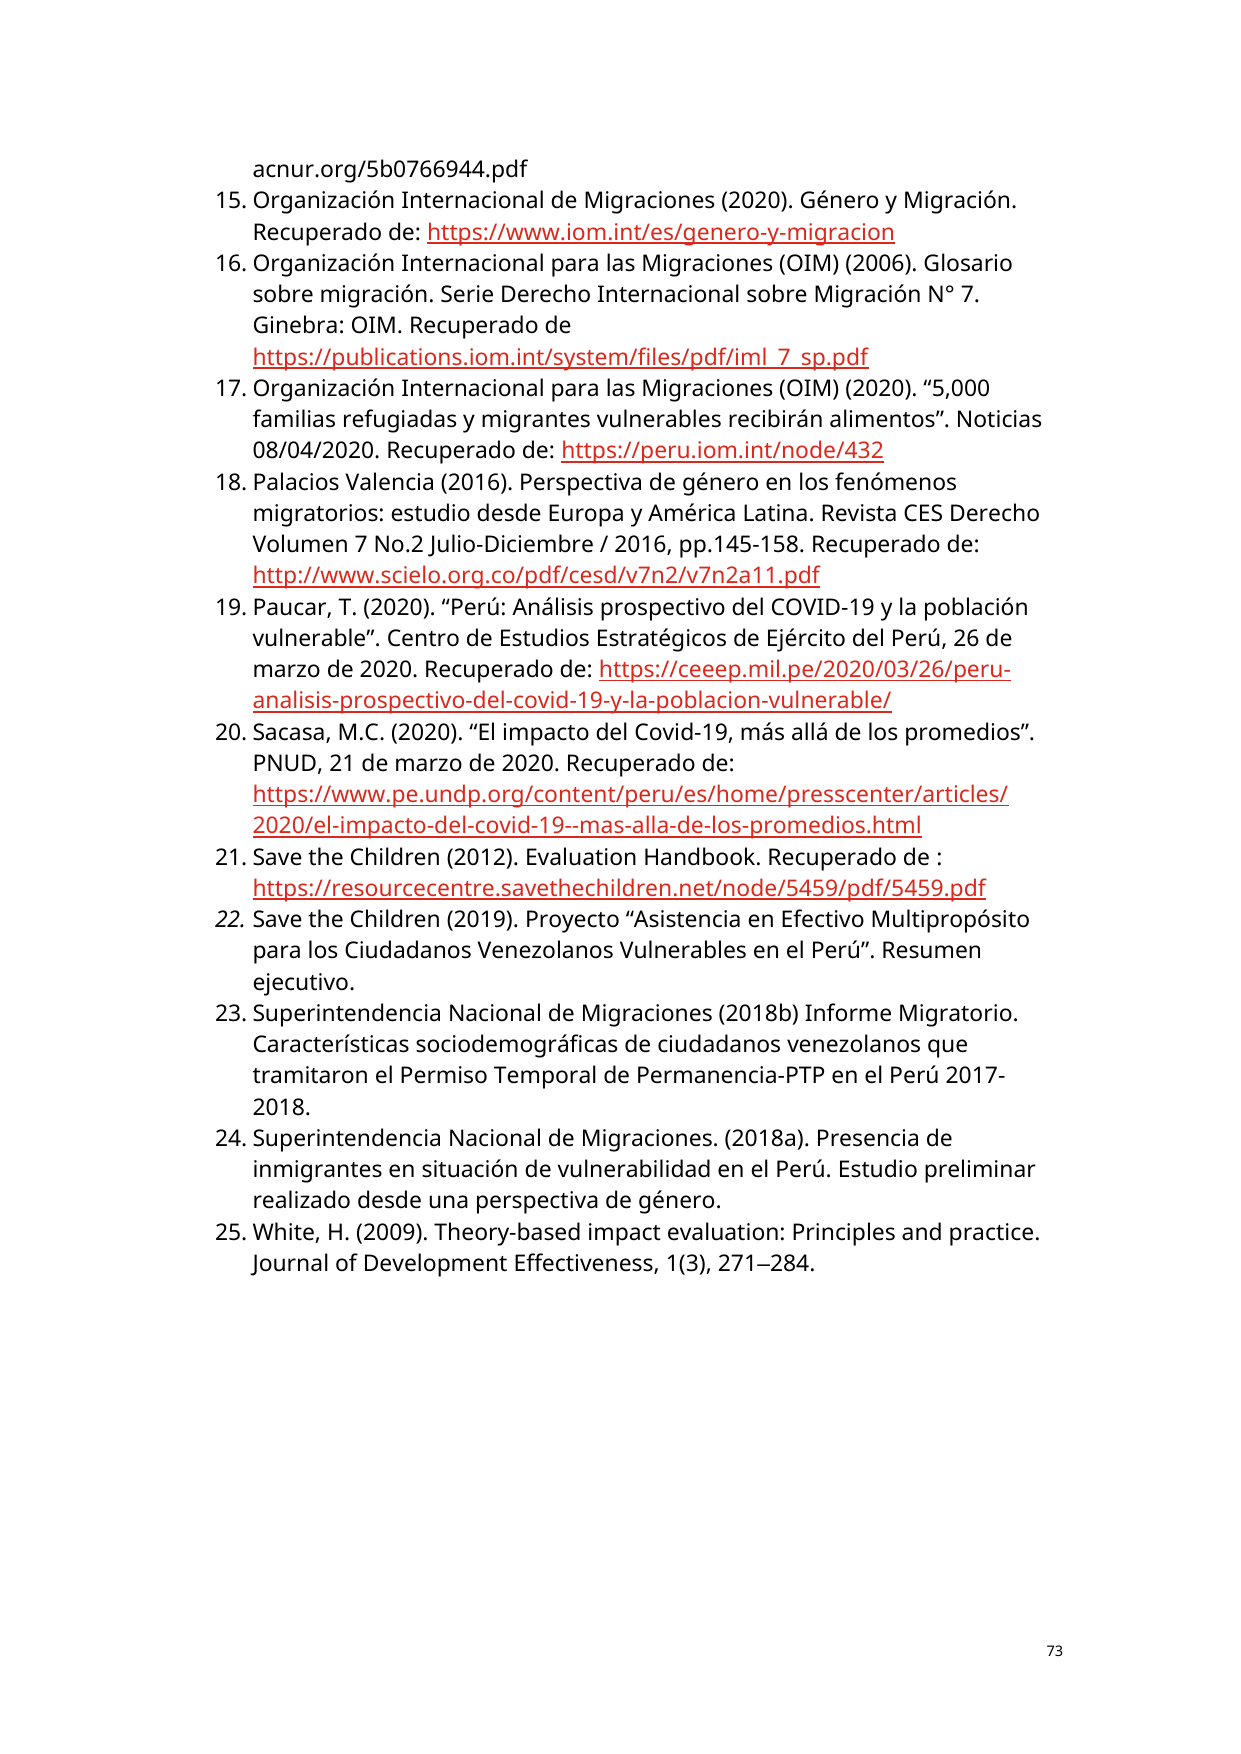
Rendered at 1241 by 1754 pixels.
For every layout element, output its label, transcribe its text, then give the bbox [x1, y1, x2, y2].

list Organización Internacional para las Migraciones (OIM) (2020). “5,000 familias refugiadas y migrantes vulnerables recibirán alimentos”. Noticias 08/04/2020. Recuperado de: https://peru.iom.int/node/432 [215, 372, 1063, 466]
list Sacasa, M.C. (2020). “El impacto del Covid-19, más allá de los promedios”. PNUD, 21 de marzo de 2020. Recuperado de: https://www.pe.undp.org/content/peru/es/home/presscenter/articles/2020/el-impacto-del-covid-19--mas-alla-de-los-promedios.html [215, 716, 1063, 841]
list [215, 153, 1063, 184]
list Save the Children (2012). Evaluation Handbook. Recuperado de : https://resourcecentre.savethechildren.net/node/5459/pdf/5459.pdf [215, 841, 1063, 903]
list Superintendencia Nacional de Migraciones. (2018a). Presencia de inmigrantes en situación de vulnerabilidad en el Perú. Estudio preliminar realizado desde una perspectiva de género. [215, 1122, 1063, 1216]
list Save the Children (2019). Proyecto “Asistencia en Efectivo Multipropósito para los Ciudadanos Venezolanos Vulnerables en el Perú”. Resumen ejecutivo. [215, 903, 1063, 997]
list Paucar, T. (2020). “Perú: Análisis prospectivo del COVID-19 y la población vulnerable”. Centro de Estudios Estratégicos de Ejército del Perú, 26 de marzo de 2020. Recuperado de: https://ceeep.mil.pe/2020/03/26/peru-analisis-prospectivo-del-covid-19-y-la-poblacion-vulnerable/ [215, 591, 1063, 716]
list Organización Internacional para las Migraciones (OIM) (2006). Glosario sobre migración. Serie Derecho Internacional sobre Migración N° 7. Ginebra: OIM. Recuperado de https://publications.iom.int/system/files/pdf/iml_7_sp.pdf [215, 247, 1063, 372]
list White, H. (2009). Theory-based impact evaluation: Principles and practice. Journal of Development Effectiveness, 1(3), 271‒284. [215, 1216, 1063, 1278]
list Organización Internacional de Migraciones (2020). Género y Migración. Recuperado de: https://www.iom.int/es/genero-y-migracion [215, 184, 1063, 247]
list Superintendencia Nacional de Migraciones (2018b) Informe Migratorio. Características sociodemográficas de ciudadanos venezolanos que tramitaron el Permiso Temporal de Permanencia-PTP en el Perú 2017-2018. [215, 997, 1063, 1122]
list Palacios Valencia (2016). Perspectiva de género en los fenómenos migratorios: estudio desde Europa y América Latina. Revista CES Derecho Volumen 7 No.2 Julio-Diciembre / 2016, pp.145-158. Recuperado de: http://www.scielo.org.co/pdf/cesd/v7n2/v7n2a11.pdf [215, 466, 1063, 591]
